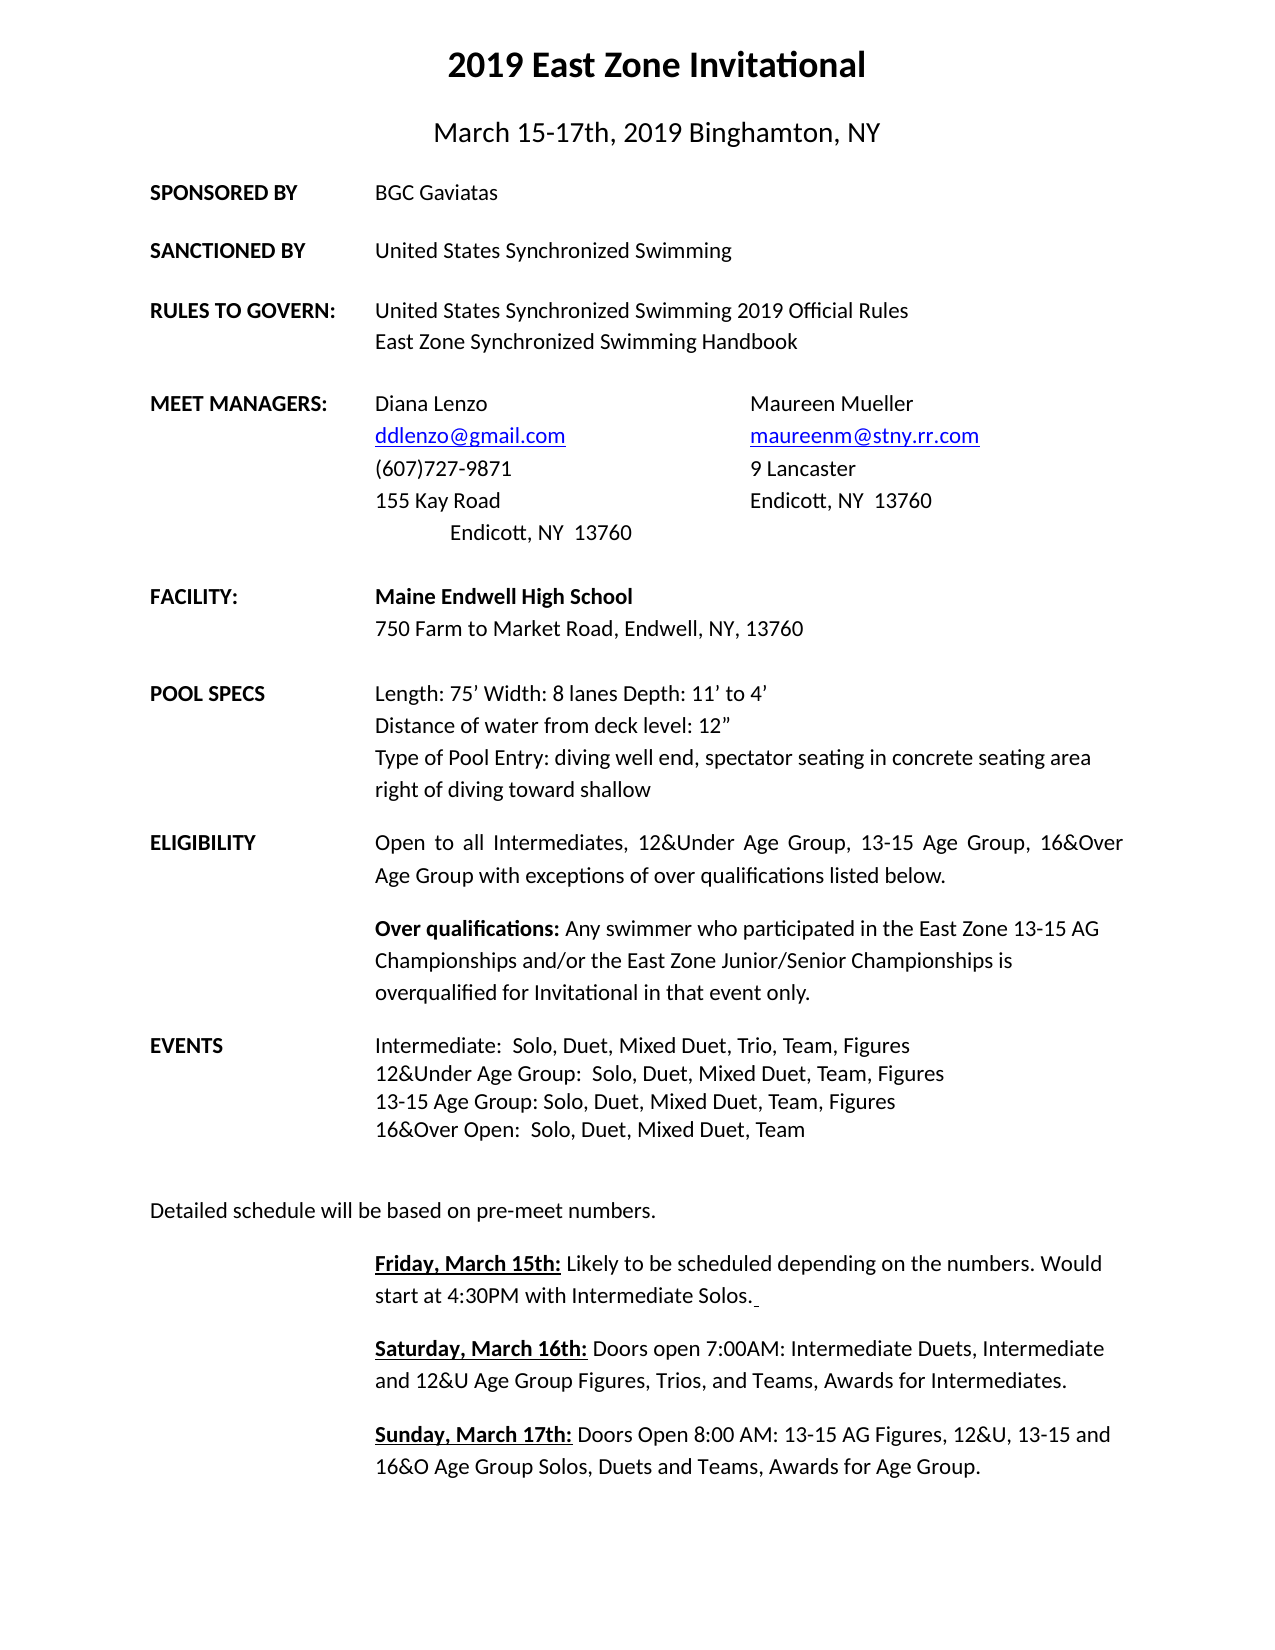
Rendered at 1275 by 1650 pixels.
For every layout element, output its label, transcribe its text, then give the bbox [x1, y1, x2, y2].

text ddlenzo@gmail.com maureenm@stny.rr.com [300, 421, 1125, 449]
text 12&Under Age Group: Solo, Duet, Mixed Duet, Team, Figures [300, 1059, 1125, 1087]
text POOL SPECS Length: 75’ Width: 8 lanes Depth: 11’ to 4’ [150, 679, 1125, 707]
text Saturday, March 16th: Doors open 7:00AM: Intermediate Duets, Intermediate and 12&U Age Group Figures, Trios, and Teams, Awards for Intermediates. [375, 1334, 1125, 1395]
text ELIGIBILITY Open to all Intermediates, 12&Under Age Group, 13-15 Age Group, 16&Over Age Group with exceptions of over qualifications listed below. [150, 828, 1125, 889]
text SPONSORED BY BGC Gaviatas [150, 178, 1125, 206]
text SANCTIONED BY United States Synchronized Swimming [150, 236, 1125, 264]
text Friday, March 15th: Likely to be scheduled depending on the numbers. Would start at 4:30PM with Intermediate Solos. [375, 1249, 1125, 1309]
text EVENTS Intermediate: Solo, Duet, Mixed Duet, Trio, Team, Figures [150, 1031, 1125, 1059]
text (607)727-9871 9 Lancaster 155 Kay Road Endicott, NY 13760 Endicott, NY 13760 [300, 454, 1125, 546]
text East Zone Synchronized Swimming Handbook [150, 327, 1125, 355]
text Detailed schedule will be based on pre-meet numbers. [150, 1196, 1125, 1224]
text FACILITY: Maine Endwell High School 750 Farm to Market Road, Endwell, NY, 13760 [150, 582, 1125, 643]
text Distance of water from deck level: 12” [300, 711, 1125, 739]
text Type of Pool Entry: diving well end, spectator seating in concrete seating area right of diving toward shallow [375, 743, 1125, 803]
text 13-15 Age Group: Solo, Duet, Mixed Duet, Team, Figures [300, 1087, 1125, 1115]
text RULES TO GOVERN: United States Synchronized Swimming 2019 Official Rules [150, 297, 1125, 325]
text Sunday, March 17th: Doors Open 8:00 AM: 13-15 AG Figures, 12&U, 13-15 and 16&O Age Group Solos, Duets and Teams, Awards for Age Group. [375, 1420, 1125, 1480]
text 16&Over Open: Solo, Duet, Mixed Duet, Team [300, 1115, 1125, 1143]
text Over qualifications: Any swimmer who participated in the East Zone 13-15 AG Championships and/or the East Zone Junior/Senior Championships is overqualified for Invitational in that event only. [375, 914, 1125, 1006]
text MEET MANAGERS: Diana Lenzo Maureen Mueller [150, 389, 1125, 417]
